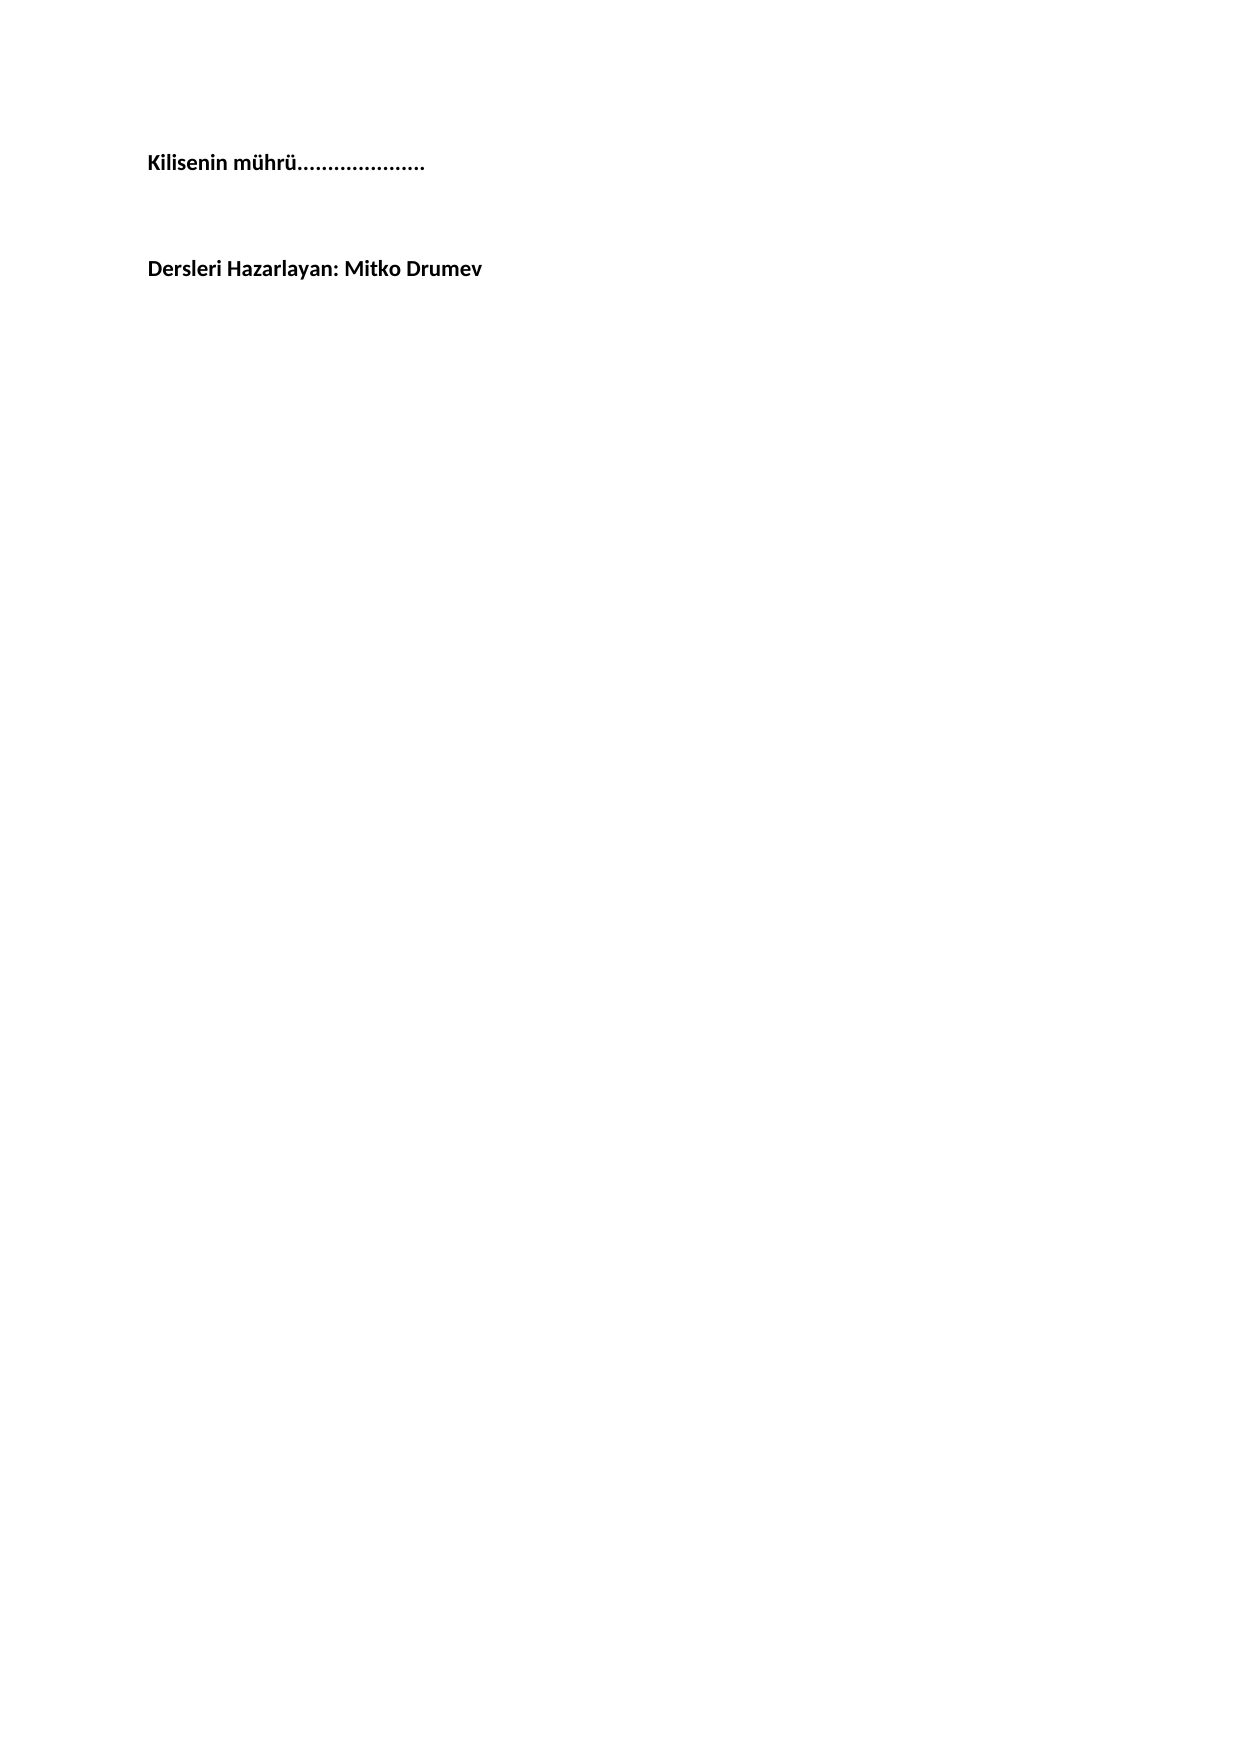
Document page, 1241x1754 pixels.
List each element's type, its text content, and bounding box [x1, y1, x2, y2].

text Dersleri Hazarlayan: Mitko Drumev [148, 254, 1093, 282]
text Kilisenin mührü..................... [148, 148, 1093, 176]
